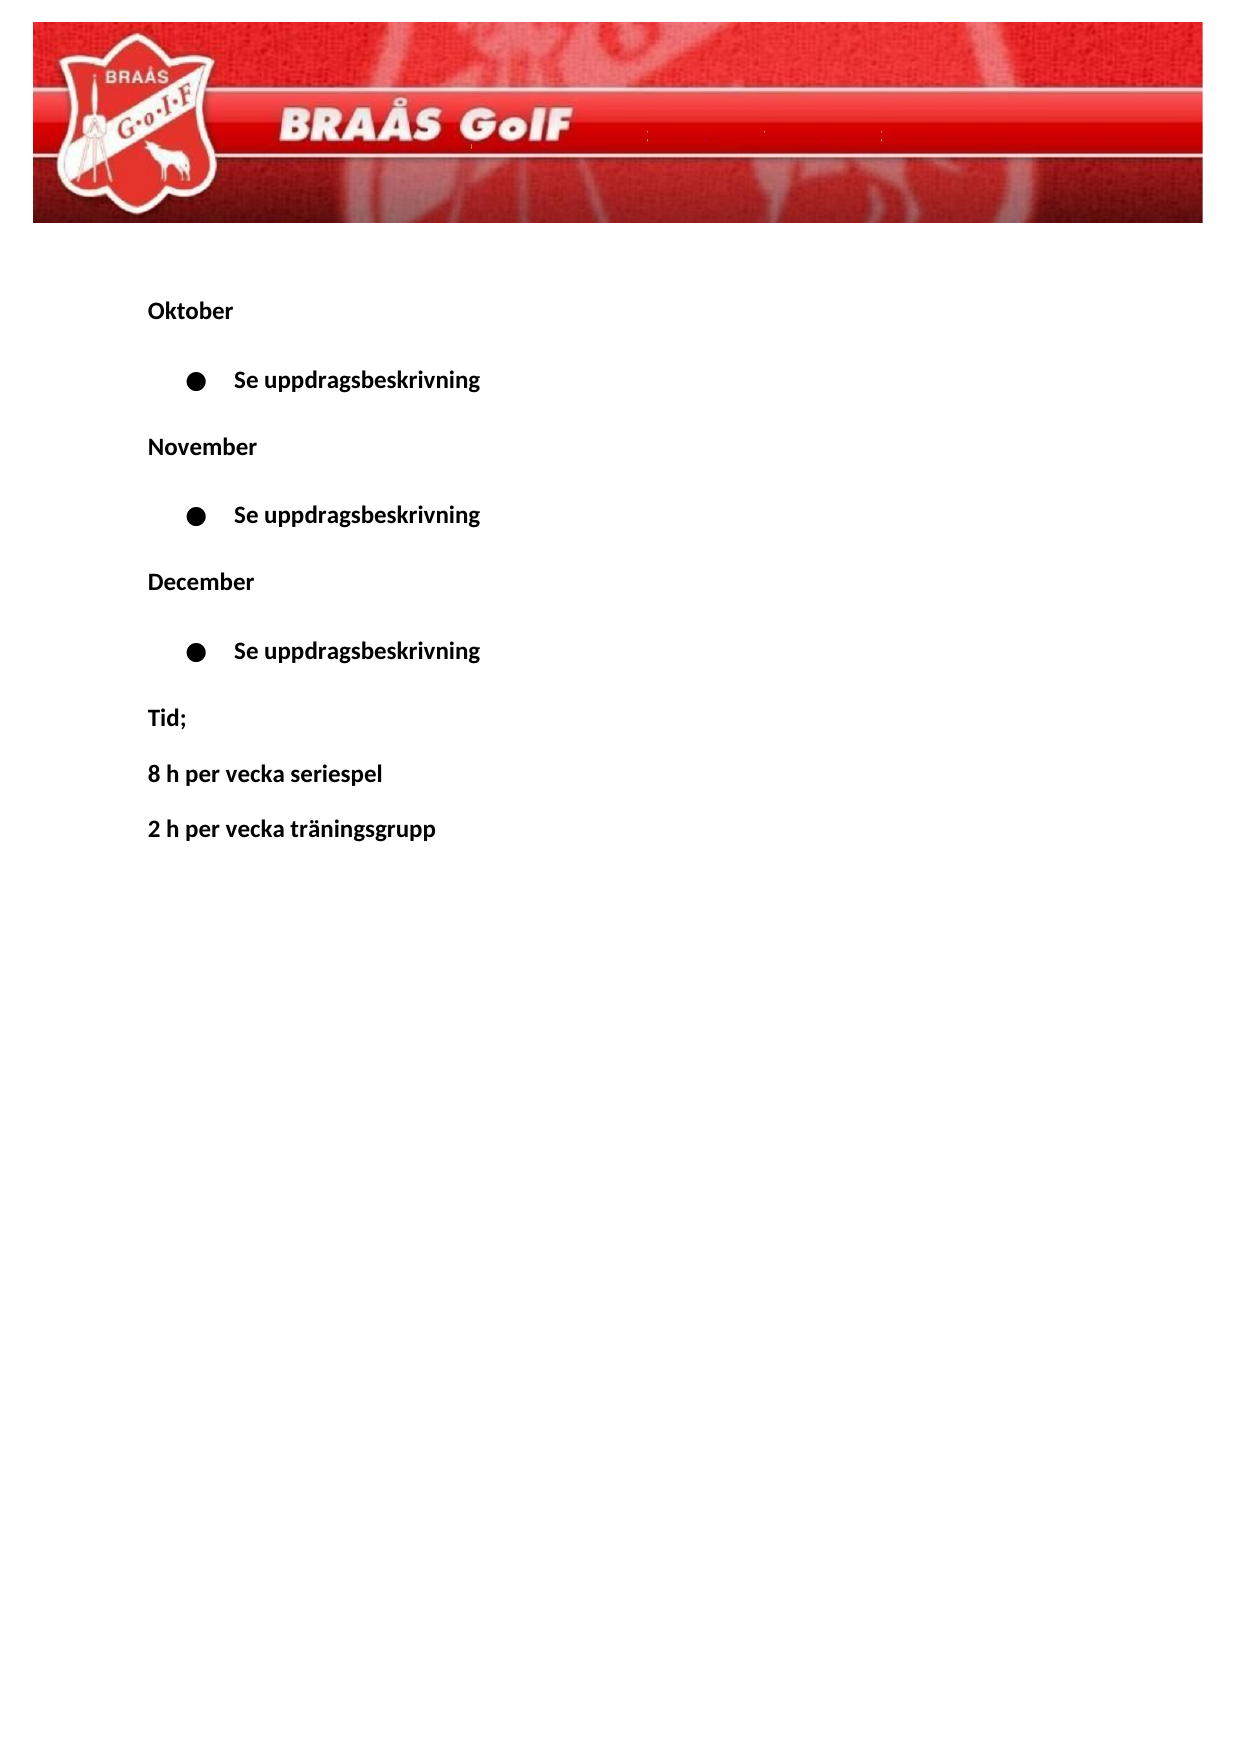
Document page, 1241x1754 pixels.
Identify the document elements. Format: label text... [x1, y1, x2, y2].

text Oktober [148, 295, 1122, 326]
picture [33, 22, 1203, 223]
text Tid; [148, 702, 1122, 732]
list Se uppdragsbeskrivning [185, 487, 1122, 538]
list Se uppdragsbeskrivning [185, 351, 1122, 402]
text 8 h per vecka seriespel [148, 758, 1122, 788]
text November [148, 431, 1122, 461]
list Se uppdragsbeskrivning [185, 622, 1122, 673]
text December [148, 566, 1122, 597]
text 2 h per vecka träningsgrupp [148, 813, 1122, 844]
